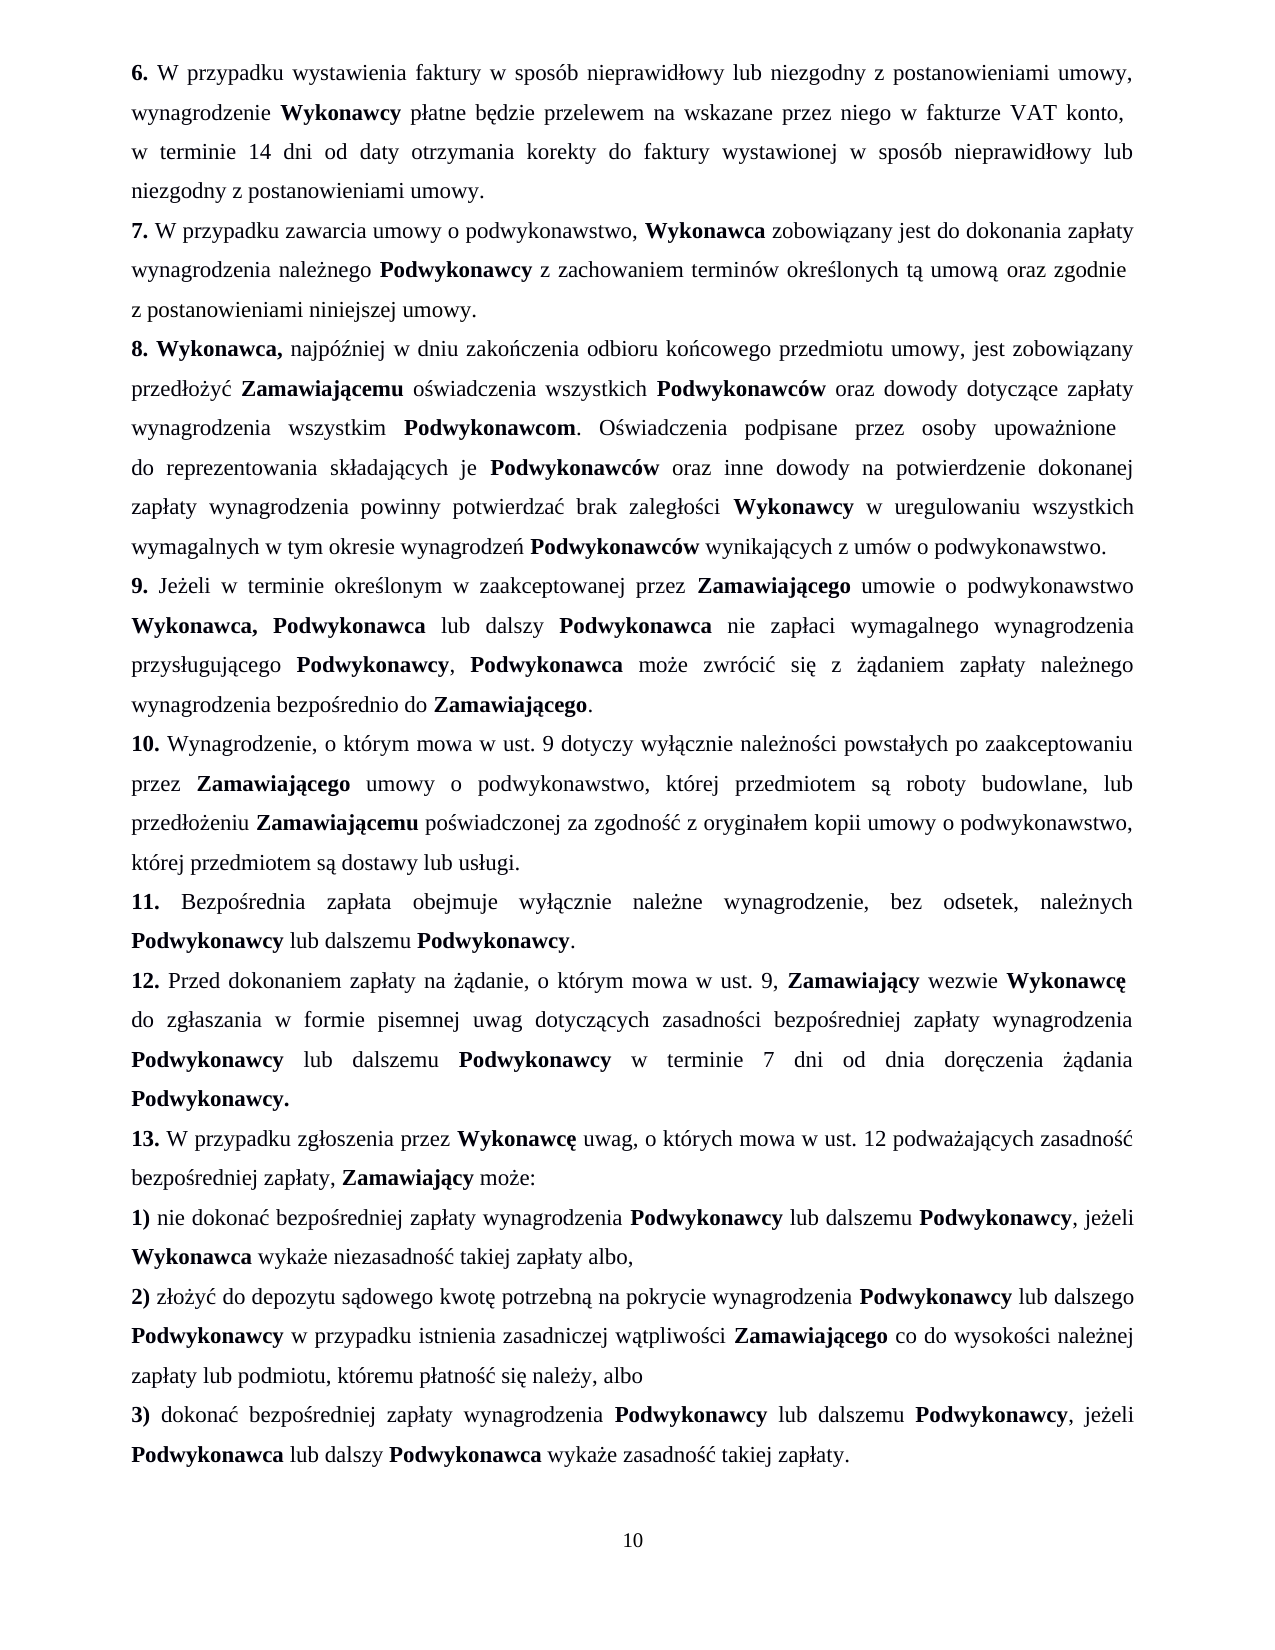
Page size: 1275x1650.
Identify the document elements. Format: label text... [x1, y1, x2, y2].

text 2) złożyć do depozytu sądowego kwotę potrzebną na pokrycie wynagrodzenia Podwykonawcy lub dalszego Podwykonawcy w przypadku istnienia zasadniczej wątpliwości Zamawiającego co do wysokości należnej zapłaty lub podmiotu, któremu płatność się należy, albo [131, 1283, 1134, 1388]
text 11. Bezpośrednia zapłata obejmuje wyłącznie należne wynagrodzenie, bez odsetek, należnych Podwykonawcy lub dalszemu Podwykonawcy. [131, 888, 1134, 954]
text 7. W przypadku zawarcia umowy o podwykonawstwo, Wykonawca zobowiązany jest do dokonania zapłaty wynagrodzenia należnego Podwykonawcy z zachowaniem terminów określonych tą umową oraz zgodnie z postanowieniami niniejszej umowy. [131, 217, 1134, 322]
text 13. W przypadku zgłoszenia przez Wykonawcę uwag, o których mowa w ust. 12 podważających zasadność bezpośredniej zapłaty, Zamawiający może: [131, 1125, 1134, 1191]
text 1) nie dokonać bezpośredniej zapłaty wynagrodzenia Podwykonawcy lub dalszemu Podwykonawcy, jeżeli Wykonawca wykaże niezasadność takiej zapłaty albo, [131, 1204, 1134, 1270]
text 3) dokonać bezpośredniej zapłaty wynagrodzenia Podwykonawcy lub dalszemu Podwykonawcy, jeżeli Podwykonawca lub dalszy Podwykonawca wykaże zasadność takiej zapłaty. [131, 1401, 1134, 1467]
text 9. Jeżeli w terminie określonym w zaakceptowanej przez Zamawiającego umowie o podwykonawstwo Wykonawca, Podwykonawca lub dalszy Podwykonawca nie zapłaci wymagalnego wynagrodzenia przysługującego Podwykonawcy, Podwykonawca może zwrócić się z żądaniem zapłaty należnego wynagrodzenia bezpośrednio do Zamawiającego. [131, 572, 1134, 717]
text 12. Przed dokonaniem zapłaty na żądanie, o którym mowa w ust. 9, Zamawiający wezwie Wykonawcę do zgłaszania w formie pisemnej uwag dotyczących zasadności bezpośredniej zapłaty wynagrodzenia Podwykonawcy lub dalszemu Podwykonawcy w terminie 7 dni od dnia doręczenia żądania Podwykonawcy. [131, 967, 1134, 1112]
text 6. W przypadku wystawienia faktury w sposób nieprawidłowy lub niezgodny z postanowieniami umowy, wynagrodzenie Wykonawcy płatne będzie przelewem na wskazane przez niego w fakturze VAT konto, w terminie 14 dni od daty otrzymania korekty do faktury wystawionej w sposób nieprawidłowy lub niezgodny z postanowieniami umowy. [131, 59, 1134, 204]
text 8. Wykonawca, najpóźniej w dniu zakończenia odbioru końcowego przedmiotu umowy, jest zobowiązany przedłożyć Zamawiającemu oświadczenia wszystkich Podwykonawców oraz dowody dotyczące zapłaty wynagrodzenia wszystkim Podwykonawcom. Oświadczenia podpisane przez osoby upoważnione do reprezentowania składających je Podwykonawców oraz inne dowody na potwierdzenie dokonanej zapłaty wynagrodzenia powinny potwierdzać brak zaległości Wykonawcy w uregulowaniu wszystkich wymagalnych w tym okresie wynagrodzeń Podwykonawców wynikających z umów o podwykonawstwo. [131, 335, 1134, 559]
text 10. Wynagrodzenie, o którym mowa w ust. 9 dotyczy wyłącznie należności powstałych po zaakceptowaniu przez Zamawiającego umowy o podwykonawstwo, której przedmiotem są roboty budowlane, lub przedłożeniu Zamawiającemu poświadczonej za zgodność z oryginałem kopii umowy o podwykonawstwo, której przedmiotem są dostawy lub usługi. [131, 730, 1134, 875]
